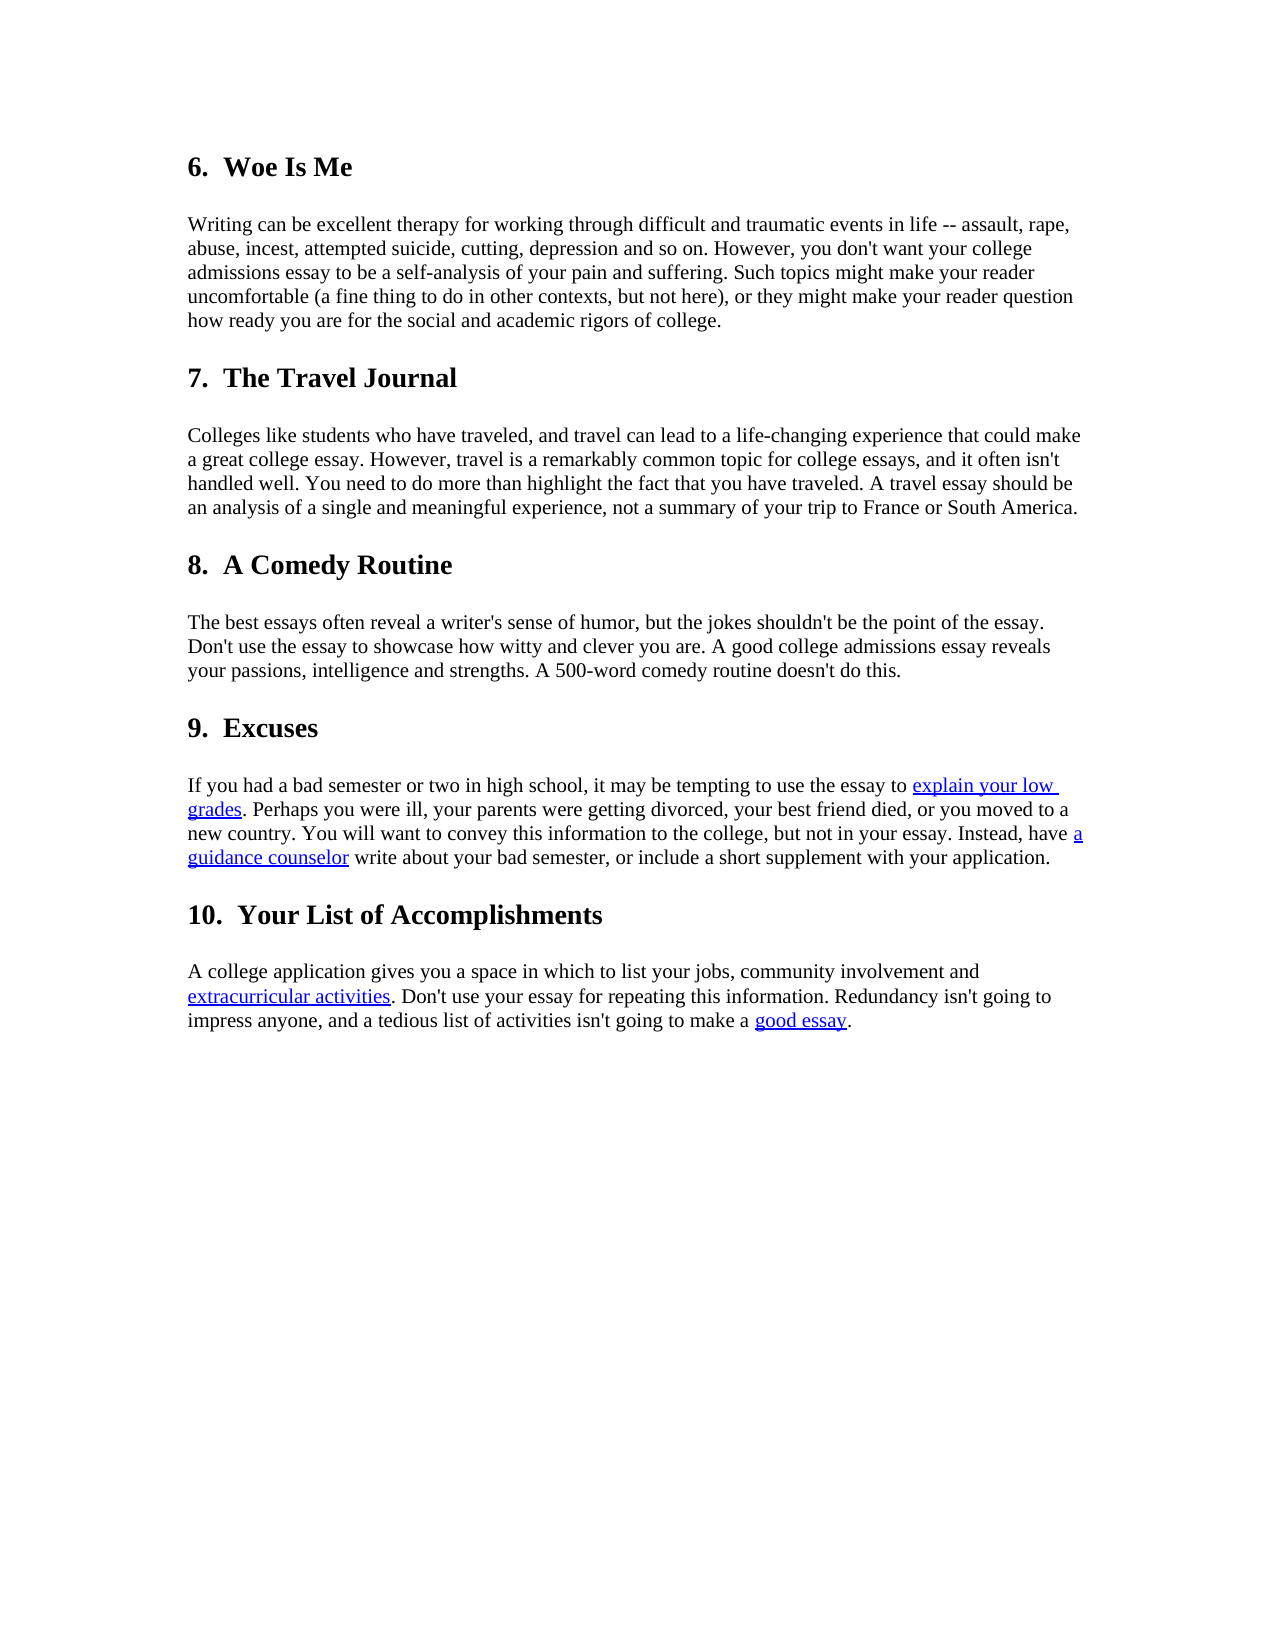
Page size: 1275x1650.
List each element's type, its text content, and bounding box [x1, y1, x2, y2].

text 8. A Comedy Routine [187, 548, 1087, 580]
text 7. The Travel Journal [187, 361, 1087, 393]
text Colleges like students who have traveled, and travel can lead to a life-changing experience that could make a great college essay. However, travel is a remarkably common topic for college essays, and it often isn't handled well. You need to do more than highlight the fact that you have traveled. A travel essay should be an analysis of a single and meaningful experience, not a summary of your trip to France or South America. [187, 423, 1087, 519]
text A college application gives you a space in which to list your jobs, community involvement and extracurricular activities. Don't use your essay for repeating this information. Redundancy isn't going to impress anyone, and a tedious list of activities isn't going to make a good essay. [187, 959, 1087, 1032]
text If you had a bad semester or two in high school, it may be tempting to use the essay to explain your low grades. Perhaps you were ill, your parents were getting divorced, your best friend died, or you moved to a new country. You will want to convey this information to the college, but not in your essay. Instead, have a guidance counselor write about your bad semester, or include a short supplement with your application. [187, 772, 1087, 869]
text Writing can be excellent therapy for working through difficult and traumatic events in life -- assault, rape, abuse, incest, attempted suicide, cutting, depression and so on. However, you don't want your college admissions essay to be a self-analysis of your pain and suffering. Such topics might make your reader uncomfortable (a fine thing to do in other contexts, but not here), or they might make your reader question how ready you are for the social and academic rigors of college. [187, 212, 1087, 332]
text 9. Excuses [187, 711, 1087, 743]
text 10. Your List of Accomplishments [187, 898, 1087, 930]
text 6. Woe Is Me [187, 150, 1087, 182]
text The best essays often reveal a writer's sense of humor, but the jokes shouldn't be the point of the essay. Don't use the essay to showcase how witty and clever you are. A good college admissions essay reveals your passions, intelligence and strengths. A 500-word comedy routine doesn't do this. [187, 609, 1087, 682]
